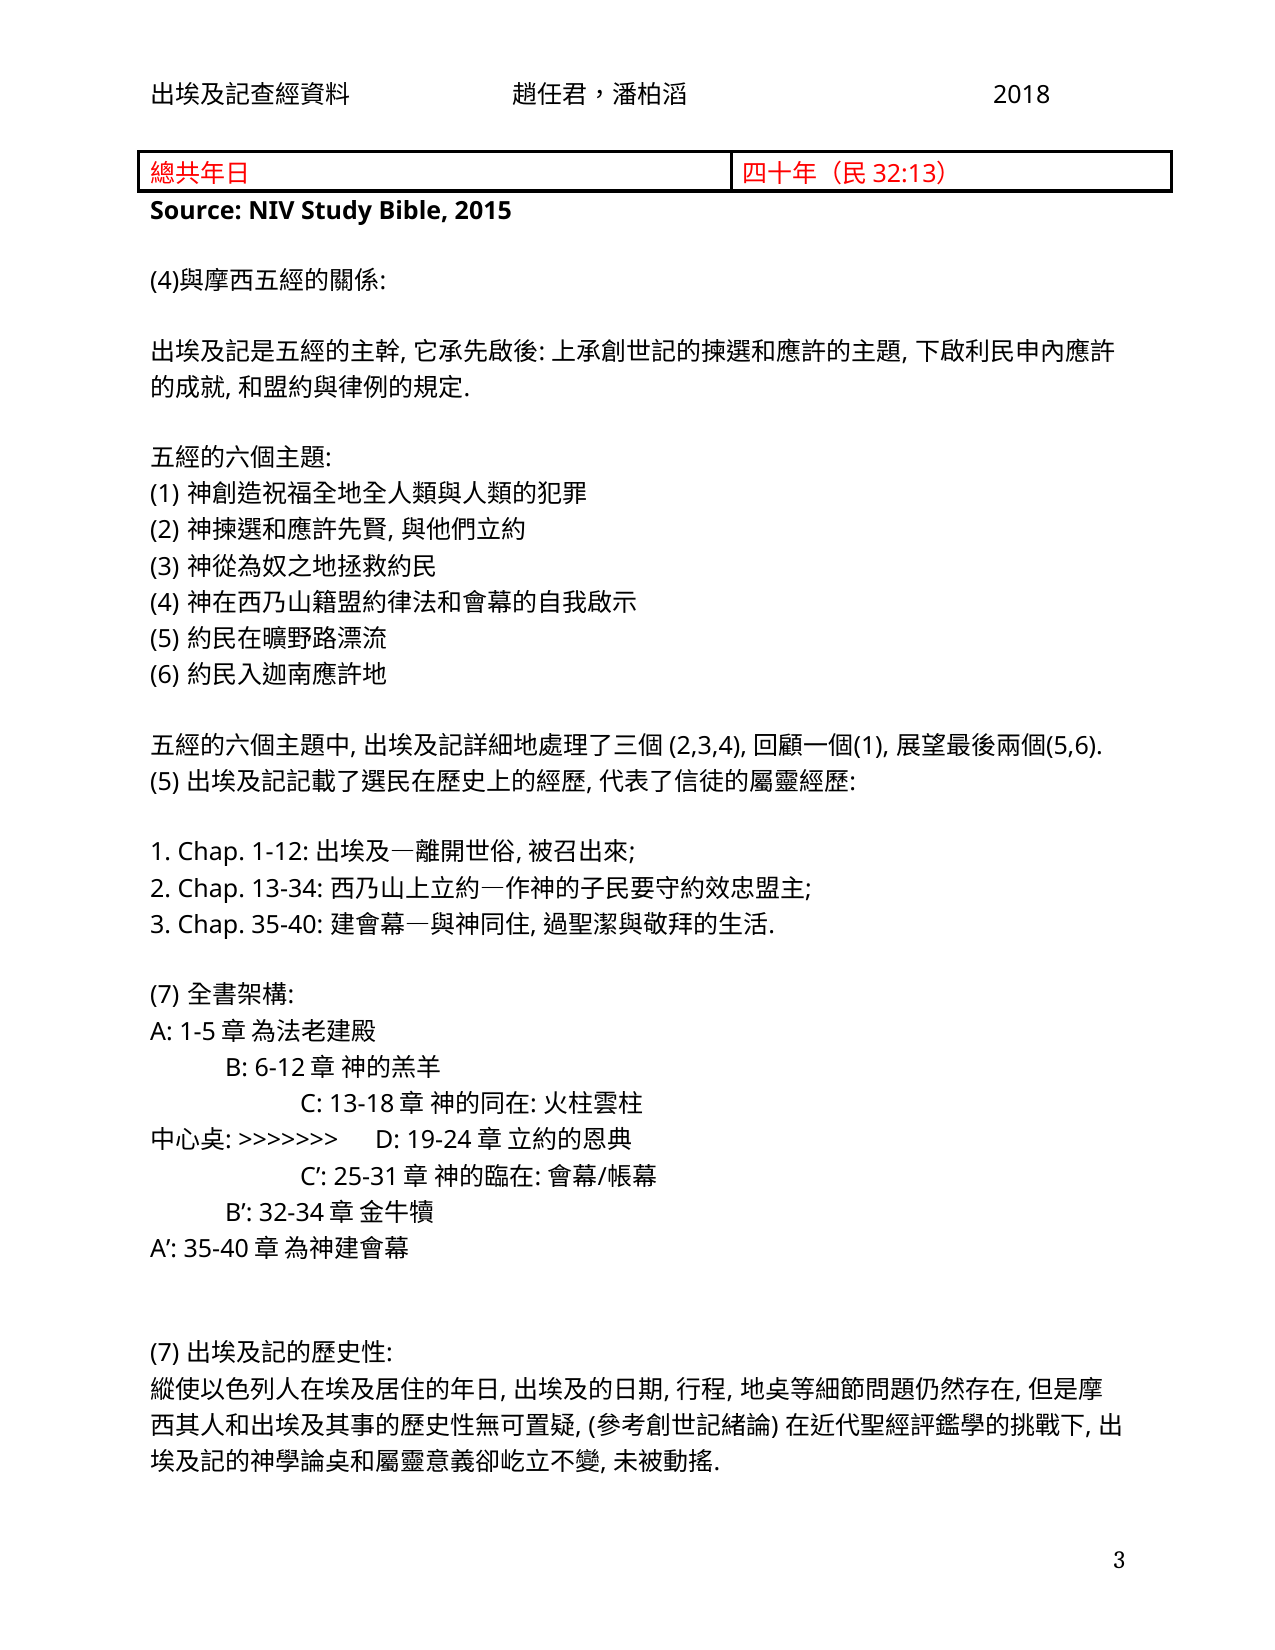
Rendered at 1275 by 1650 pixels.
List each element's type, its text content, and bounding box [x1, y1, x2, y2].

text (4)與摩西五經的關係: [150, 261, 1125, 297]
list 約民入迦南應許地 [150, 655, 1125, 691]
text 出埃及記是五經的主幹, 它承先啟後: 上承創世記的揀選和應許的主題, 下啟利民申內應許的成就, 和盟約與律例的規定. [150, 331, 1125, 403]
list 約民在曠野路漂流 [150, 619, 1125, 655]
text 1. Chap. 1-12: 出埃及—離開世俗, 被召出來; [150, 832, 1125, 868]
text 2. Chap. 13-34: 西乃山上立約—作神的子民要守約效忠盟主; [150, 868, 1125, 904]
text (7) 出埃及記的歷史性: [150, 1333, 1125, 1369]
text B: 6-12章 神的羔羊 [150, 1047, 1125, 1083]
text A: 1-5章 為法老建殿 [150, 1011, 1125, 1047]
text 3. Chap. 35-40: 建會幕—與神同住, 過聖潔與敬拜的生活. [150, 904, 1125, 941]
list 全書架構: [150, 975, 1125, 1011]
text 五經的六個主題: [150, 437, 1125, 474]
list 神在西乃山籍盟約律法和會幕的自我啟示 [150, 582, 1125, 619]
list 神創造祝福全地全人類與人類的犯罪 [150, 474, 1125, 510]
list 神從為奴之地拯救約民 [150, 546, 1125, 582]
text (5) 出埃及記記載了選民在歷史上的經歷, 代表了信徒的屬靈經歷: [150, 762, 1125, 798]
text C: 13-18章 神的同在: 火柱雲柱 [150, 1083, 1125, 1120]
text A’: 35-40章 為神建會幕 [150, 1228, 1125, 1265]
text 五經的六個主題中, 出埃及記詳細地處理了三個 (2,3,4), 回顧一個(1), 展望最後兩個(5,6). [150, 725, 1125, 762]
text 中心奌: >>>>>>> D: 19-24章 立約的恩典 [150, 1120, 1125, 1156]
text Source: NIV Study Bible, 2015 [150, 193, 1125, 227]
table_cell 總共年日 [140, 153, 730, 189]
list 神揀選和應許先賢, 與他們立約 [150, 510, 1125, 546]
text B’: 32-34章 金牛犢 [150, 1192, 1125, 1228]
text 縱使以色列人在埃及居住的年日, 出埃及的日期, 行程, 地奌等細節問題仍然存在, 但是摩西其人和出埃及其事的歷史性無可置疑, (參考創世記緒論) 在近代聖經評鑑學的挑戰下, 出埃及記的神學論奌和屬靈意義卻屹立不變, 未被動搖. [150, 1369, 1125, 1478]
text C’: 25-31章 神的臨在: 會幕/帳幕 [150, 1156, 1125, 1192]
table_cell 四十年（民32:13） [733, 153, 1170, 189]
